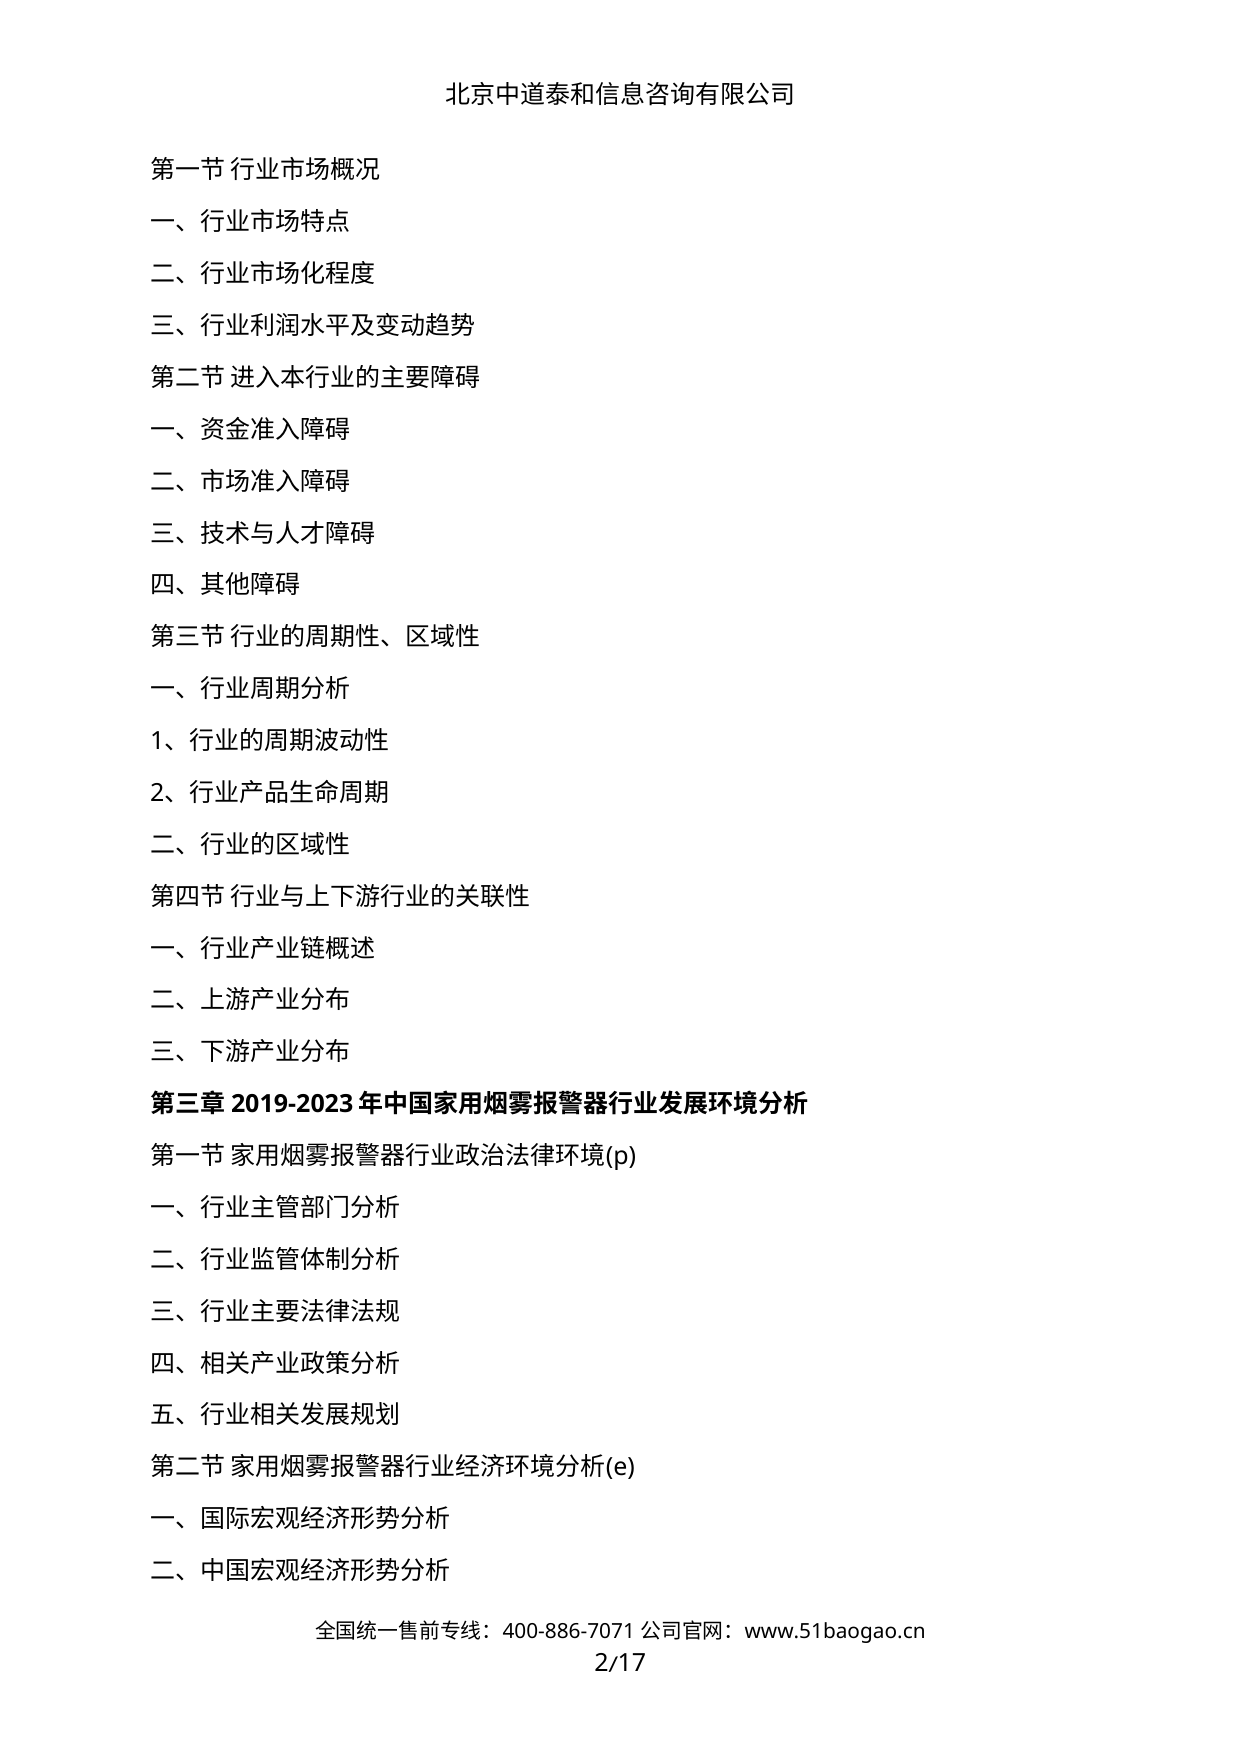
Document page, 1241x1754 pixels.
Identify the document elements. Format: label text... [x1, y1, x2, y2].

text 第三章 2019-2023年中国家用烟雾报警器行业发展环境分析 [150, 1084, 1090, 1120]
text 第一节 家用烟雾报警器行业政治法律环境(p) [150, 1136, 1090, 1172]
text 2、行业产品生命周期 [150, 772, 1090, 809]
text 一、国际宏观经济形势分析 [150, 1499, 1090, 1535]
text 二、行业监管体制分析 [150, 1239, 1090, 1276]
text 三、下游产业分布 [150, 1032, 1090, 1068]
text 第四节 行业与上下游行业的关联性 [150, 876, 1090, 912]
text 一、资金准入障碍 [150, 409, 1090, 446]
text 一、行业周期分析 [150, 669, 1090, 705]
text 二、行业的区域性 [150, 824, 1090, 861]
text 二、上游产业分布 [150, 980, 1090, 1016]
text 一、行业主管部门分析 [150, 1187, 1090, 1224]
text 1、行业的周期波动性 [150, 721, 1090, 757]
text 三、技术与人才障碍 [150, 513, 1090, 549]
text 一、行业市场特点 [150, 202, 1090, 238]
text 四、相关产业政策分析 [150, 1343, 1090, 1379]
text 第二节 家用烟雾报警器行业经济环境分析(e) [150, 1447, 1090, 1483]
text 一、行业产业链概述 [150, 928, 1090, 964]
text 二、行业市场化程度 [150, 254, 1090, 290]
text 二、市场准入障碍 [150, 461, 1090, 497]
text 第三节 行业的周期性、区域性 [150, 617, 1090, 653]
text 三、行业主要法律法规 [150, 1291, 1090, 1327]
text 三、行业利润水平及变动趋势 [150, 306, 1090, 342]
text 二、中国宏观经济形势分析 [150, 1551, 1090, 1587]
text 五、行业相关发展规划 [150, 1395, 1090, 1431]
text 四、其他障碍 [150, 565, 1090, 601]
text 第一节 行业市场概况 [150, 150, 1090, 186]
text 第二节 进入本行业的主要障碍 [150, 357, 1090, 394]
